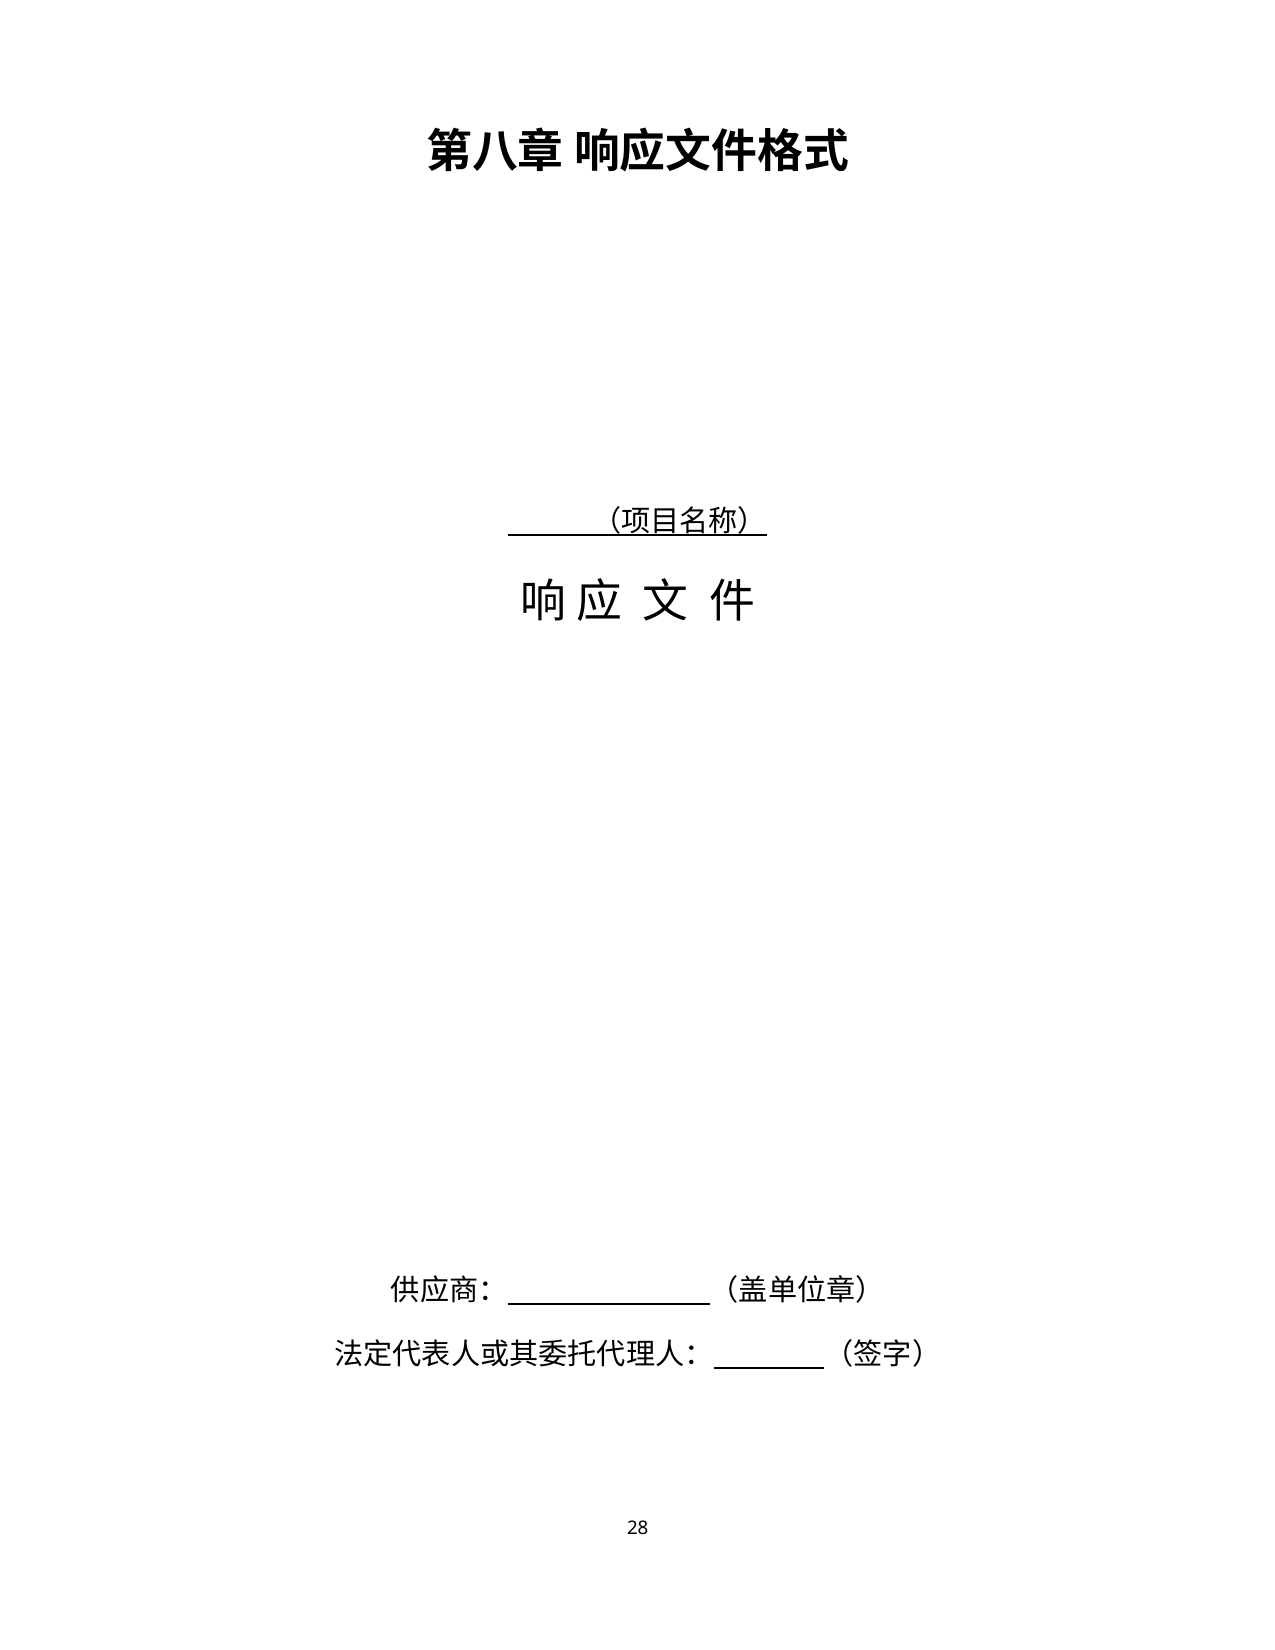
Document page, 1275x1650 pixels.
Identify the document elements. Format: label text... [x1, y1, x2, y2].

subtitle 第八章 响应文件格式 [118, 118, 1157, 179]
text 供应商： （盖单位章） [118, 1267, 1157, 1309]
text 响 应 文 件 [118, 565, 1157, 631]
text （项目名称） [118, 497, 1157, 540]
text 法定代表人或其委托代理人： （签字） [118, 1330, 1157, 1373]
